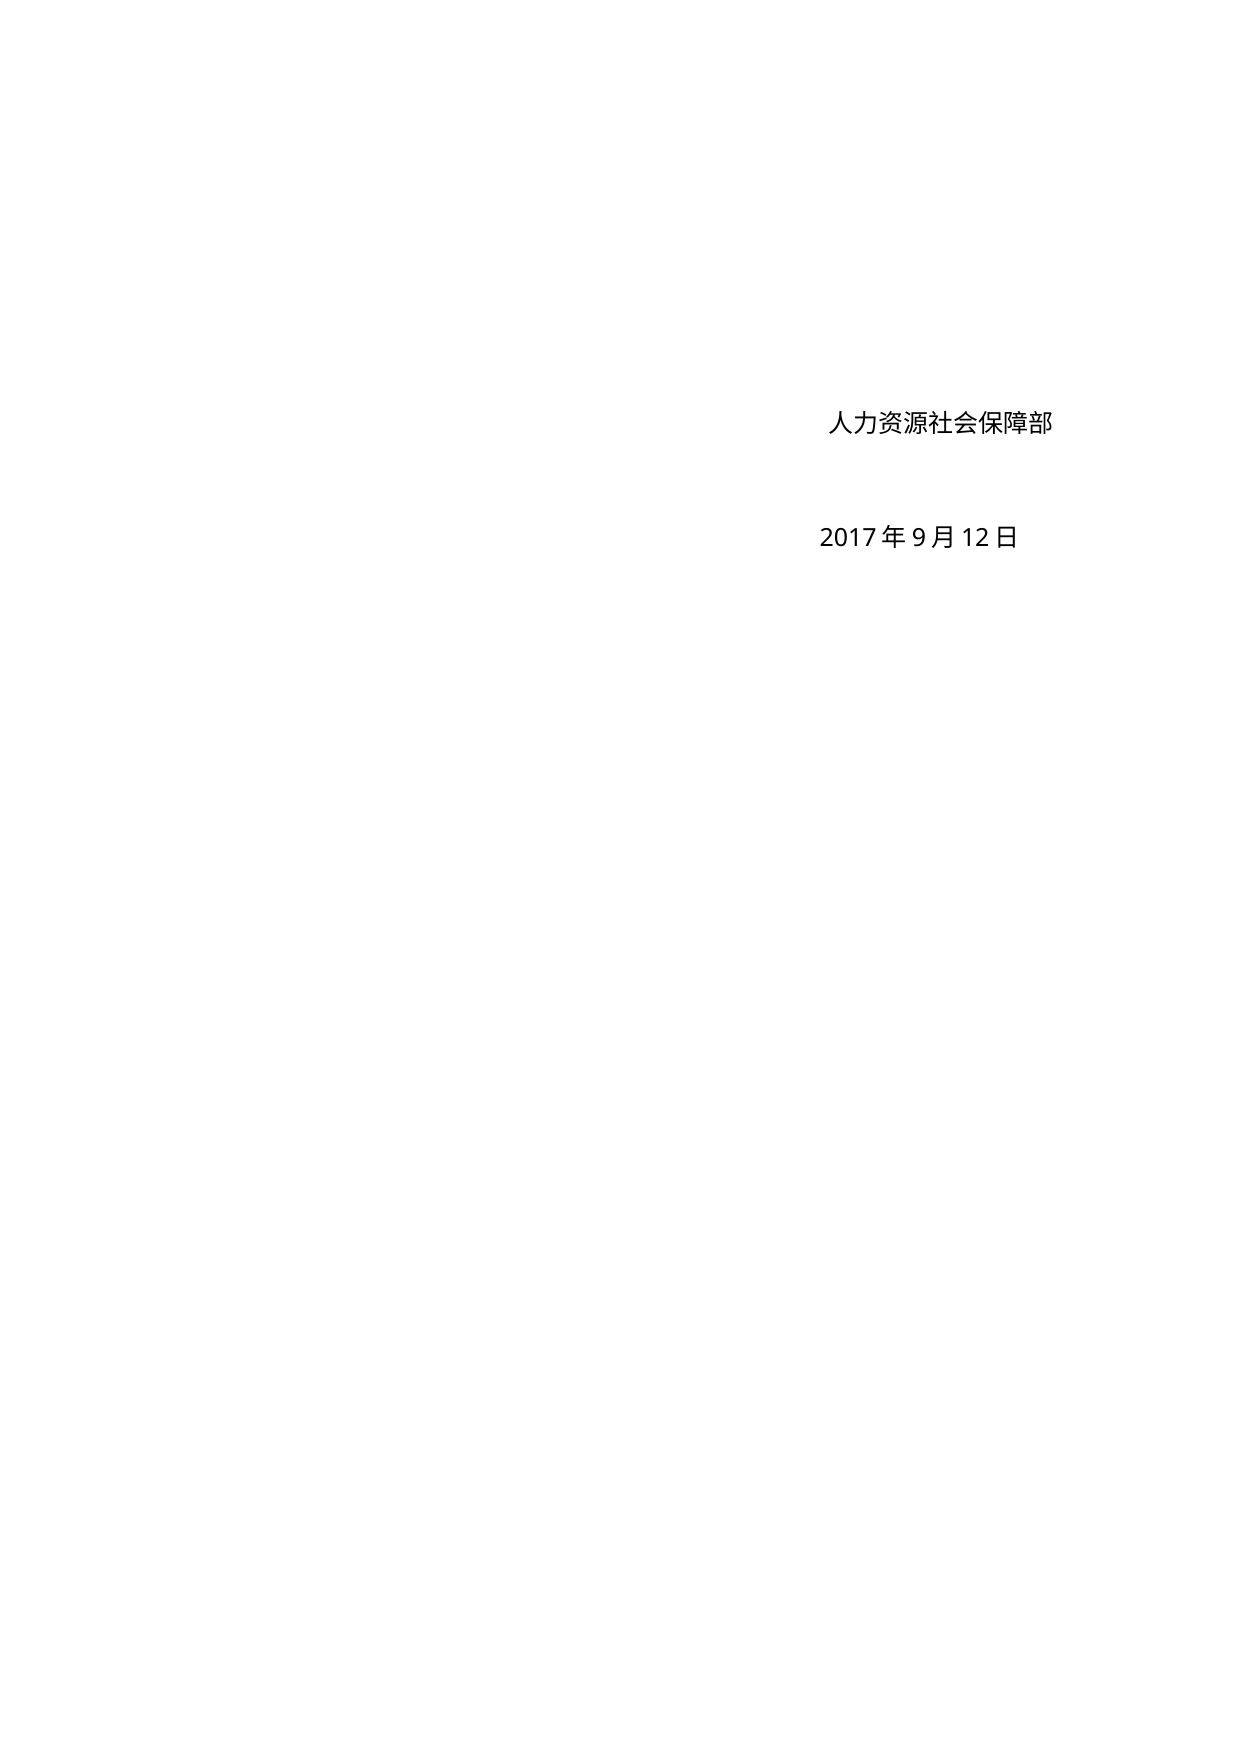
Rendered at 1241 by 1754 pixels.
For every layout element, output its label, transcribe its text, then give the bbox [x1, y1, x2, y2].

text 2017年9月12日 [187, 503, 1019, 568]
text 人力资源社会保障部 [187, 389, 1053, 454]
